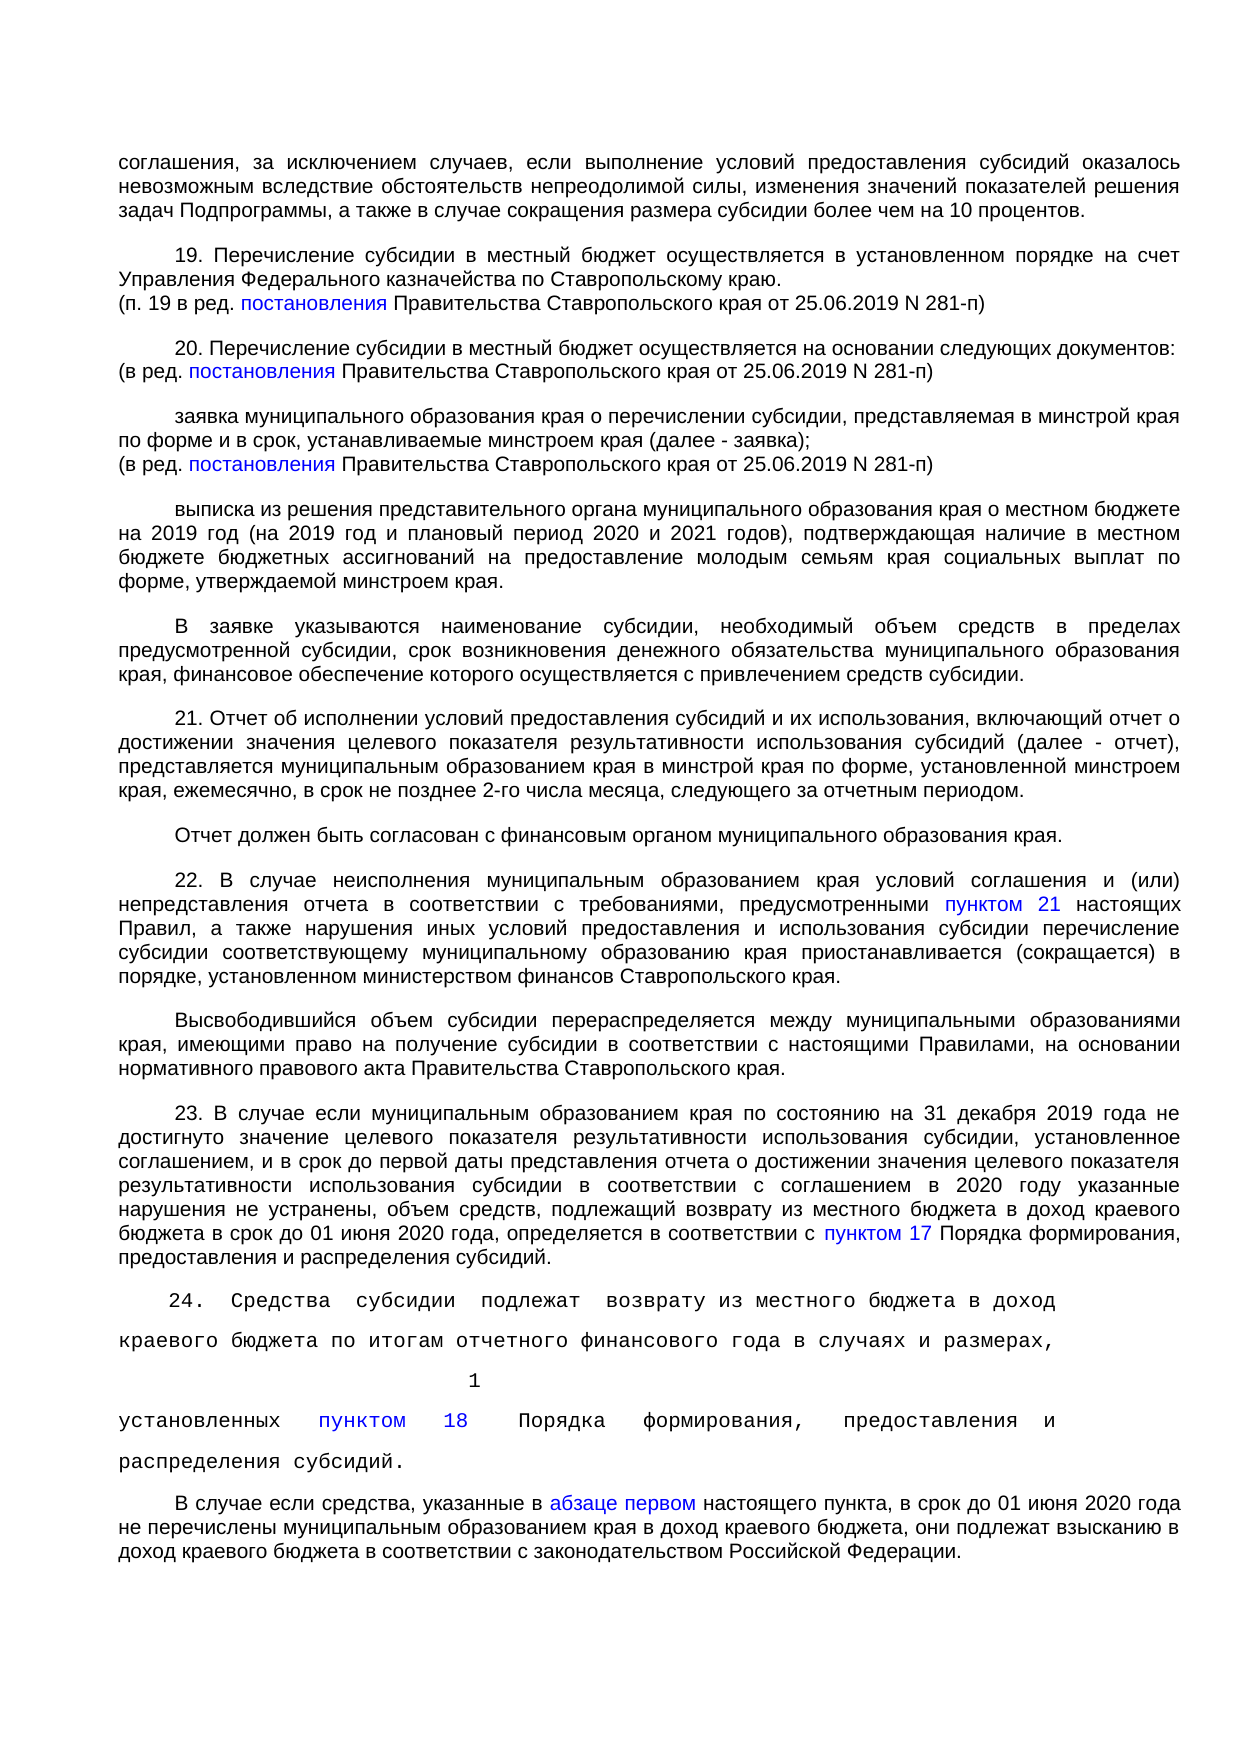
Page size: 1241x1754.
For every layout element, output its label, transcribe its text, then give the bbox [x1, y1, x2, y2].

text 23. В случае если муниципальным образованием края по состоянию на 31 декабря 2019 года не достигнуто значение целевого показателя результативности использования субсидии, установленное соглашением, и в срок до первой даты представления отчета о достижении значения целевого показателя результативности использования субсидии в соответствии с соглашением в 2020 году указанные нарушения не устранены, объем средств, подлежащий возврату из местного бюджета в доход краевого бюджета в срок до 01 июня 2020 года, определяется в соответствии с пунктом 17 Порядка формирования, предоставления и распределения субсидий. [118, 1101, 1181, 1269]
text (п. 19 в ред. постановления Правительства Ставропольского края от 25.06.2019 N 281-п) [118, 291, 1181, 314]
text краевого бюджета по итогам отчетного финансового года в случаях и размерах, [118, 1330, 1181, 1353]
text (в ред. постановления Правительства Ставропольского края от 25.06.2019 N 281-п) [118, 452, 1181, 476]
text Отчет должен быть согласован с финансовым органом муниципального образования края. [118, 823, 1181, 847]
text В случае если средства, указанные в абзаце первом настоящего пункта, в срок до 01 июня 2020 года не перечислены муниципальным образованием края в доход краевого бюджета, они подлежат взысканию в доход краевого бюджета в соответствии с законодательством Российской Федерации. [118, 1491, 1181, 1563]
text заявка муниципального образования края о перечислении субсидии, представляемая в минстрой края по форме и в срок, устанавливаемые минстроем края (далее - заявка); [118, 404, 1181, 452]
text 1 [118, 1370, 1181, 1394]
text В заявке указываются наименование субсидии, необходимый объем средств в пределах предусмотренной субсидии, срок возникновения денежного обязательства муниципального образования края, финансовое обеспечение которого осуществляется с привлечением средств субсидии. [118, 613, 1181, 685]
text 21. Отчет об исполнении условий предоставления субсидий и их использования, включающий отчет о достижении значения целевого показателя результативности использования субсидий (далее - отчет), представляется муниципальным образованием края в минстрой края по форме, установленной минстроем края, ежемесячно, в срок не позднее 2-го числа месяца, следующего за отчетным периодом. [118, 706, 1181, 802]
text 19. Перечисление субсидии в местный бюджет осуществляется в установленном порядке на счет Управления Федерального казначейства по Ставропольскому краю. [118, 243, 1181, 291]
text установленных пунктом 18 Порядка формирования, предоставления и [118, 1411, 1181, 1434]
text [118, 150, 1181, 222]
text 20. Перечисление субсидии в местный бюджет осуществляется на основании следующих документов: [118, 335, 1181, 359]
text выписка из решения представительного органа муниципального образования края о местном бюджете на 2019 год (на 2019 год и плановый период 2020 и 2021 годов), подтверждающая наличие в местном бюджете бюджетных ассигнований на предоставление молодым семьям края социальных выплат по форме, утверждаемой минстроем края. [118, 497, 1181, 593]
text распределения субсидий. [118, 1451, 1181, 1474]
text Высвободившийся объем субсидии перераспределяется между муниципальными образованиями края, имеющими право на получение субсидии в соответствии с настоящими Правилами, на основании нормативного правового акта Правительства Ставропольского края. [118, 1008, 1181, 1080]
text 22. В случае неисполнения муниципальным образованием края условий соглашения и (или) непредставления отчета в соответствии с требованиями, предусмотренными пунктом 21 настоящих Правил, а также нарушения иных условий предоставления и использования субсидии перечисление субсидии соответствующему муниципальному образованию края приостанавливается (сокращается) в порядке, установленном министерством финансов Ставропольского края. [118, 868, 1181, 987]
text (в ред. постановления Правительства Ставропольского края от 25.06.2019 N 281-п) [118, 359, 1181, 383]
text 24. Средства субсидии подлежат возврату из местного бюджета в доход [118, 1289, 1181, 1313]
